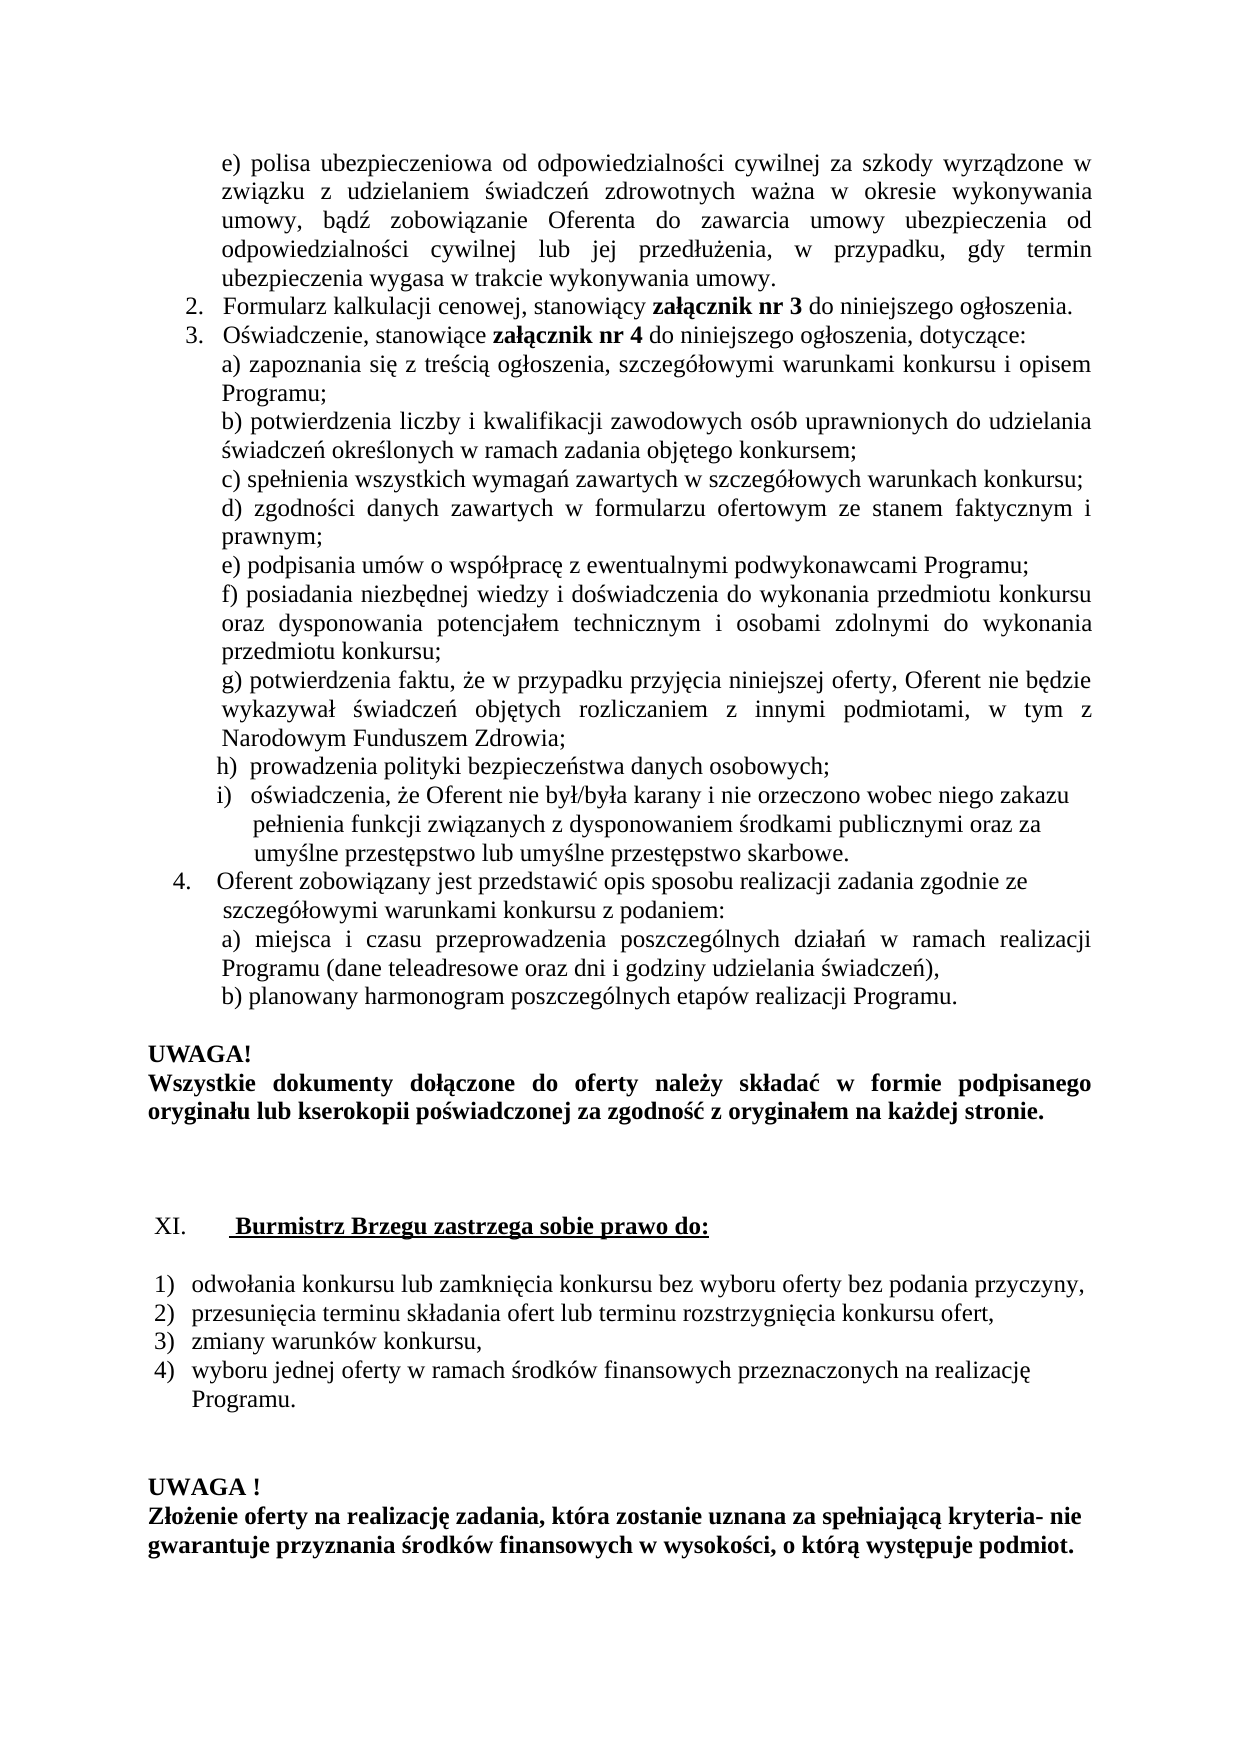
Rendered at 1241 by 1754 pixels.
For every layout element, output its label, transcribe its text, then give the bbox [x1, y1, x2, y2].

text f) posiadania niezbędnej wiedzy i doświadczenia do wykonania przedmiotu konkursu oraz dysponowania potencjałem technicznym i osobami zdolnymi do wykonania przedmiotu konkursu; [221, 579, 1093, 665]
text UWAGA! [148, 1039, 1093, 1068]
list wyboru jednej oferty w ramach środków finansowych przeznaczonych na realizację Programu. [154, 1355, 1093, 1413]
text umyślne przestępstwo lub umyślne przestępstwo skarbowe. [148, 838, 1093, 866]
text UWAGA ! [148, 1472, 1093, 1501]
text b) planowany harmonogram poszczególnych etapów realizacji Programu. [148, 981, 1093, 1010]
text Wszystkie dokumenty dołączone do oferty należy składać w formie podpisanego oryginału lub kserokopii poświadczonej za zgodność z oryginałem na każdej stronie. [148, 1068, 1093, 1125]
text c) spełnienia wszystkich wymagań zawartych w szczegółowych warunkach konkursu; [148, 464, 1093, 493]
text pełnienia funkcji związanych z dysponowaniem środkami publicznymi oraz za [148, 809, 1093, 838]
text b) potwierdzenia liczby i kwalifikacji zawodowych osób uprawnionych do udzielania świadczeń określonych w ramach zadania objętego konkursem; [221, 406, 1093, 464]
text a) zapoznania się z treścią ogłoszenia, szczegółowymi warunkami konkursu i opisem Programu; [221, 349, 1093, 406]
list przesunięcia terminu składania ofert lub terminu rozstrzygnięcia konkursu ofert, [154, 1298, 1093, 1326]
text i) oświadczenia, że Oferent nie był/była karany i nie orzeczono wobec niego zakazu [148, 780, 1093, 809]
text g) potwierdzenia faktu, że w przypadku przyjęcia niniejszej oferty, Oferent nie będzie wykazywał świadczeń objętych rozliczaniem z innymi podmiotami, w tym z Narodowym Funduszem Zdrowia; [221, 665, 1093, 751]
text Złożenie oferty na realizację zadania, która zostanie uznana za spełniającą kryteria- nie gwarantuje przyznania środków finansowych w wysokości, o którą występuje podmiot. [148, 1501, 1093, 1559]
text 4. Oferent zobowiązany jest przedstawić opis sposobu realizacji zadania zgodnie ze [148, 866, 1093, 895]
text d) zgodności danych zawartych w formularzu ofertowym ze stanem faktycznym i prawnym; [221, 493, 1093, 550]
text a) miejsca i czasu przeprowadzenia poszczególnych działań w ramach realizacji Programu (dane teleadresowe oraz dni i godziny udzielania świadczeń), [221, 924, 1093, 981]
text szczegółowymi warunkami konkursu z podaniem: [148, 895, 1093, 924]
text h) prowadzenia polityki bezpieczeństwa danych osobowych; [148, 751, 1093, 780]
list zmiany warunków konkursu, [154, 1326, 1093, 1355]
text 3. Oświadczenie, stanowiące załącznik nr 4 do niniejszego ogłoszenia, dotyczące: [148, 320, 1093, 349]
text e) polisa ubezpieczeniowa od odpowiedzialności cywilnej za szkody wyrządzone w związku z udzielaniem świadczeń zdrowotnych ważna w okresie wykonywania umowy, bądź zobowiązanie Oferenta do zawarcia umowy ubezpieczenia od odpowiedzialności cywilnej lub jej przedłużenia, w przypadku, gdy termin ubezpieczenia wygasa w trakcie wykonywania umowy. [221, 148, 1093, 291]
text 2. Formularz kalkulacji cenowej, stanowiący załącznik nr 3 do niniejszego ogłoszenia. [148, 291, 1093, 320]
text e) podpisania umów o współpracę z ewentualnymi podwykonawcami Programu; [148, 550, 1093, 579]
list odwołania konkursu lub zamknięcia konkursu bez wyboru oferty bez podania przyczyny, [154, 1269, 1093, 1298]
list Burmistrz Brzegu zastrzega sobie prawo do: [154, 1211, 1093, 1240]
